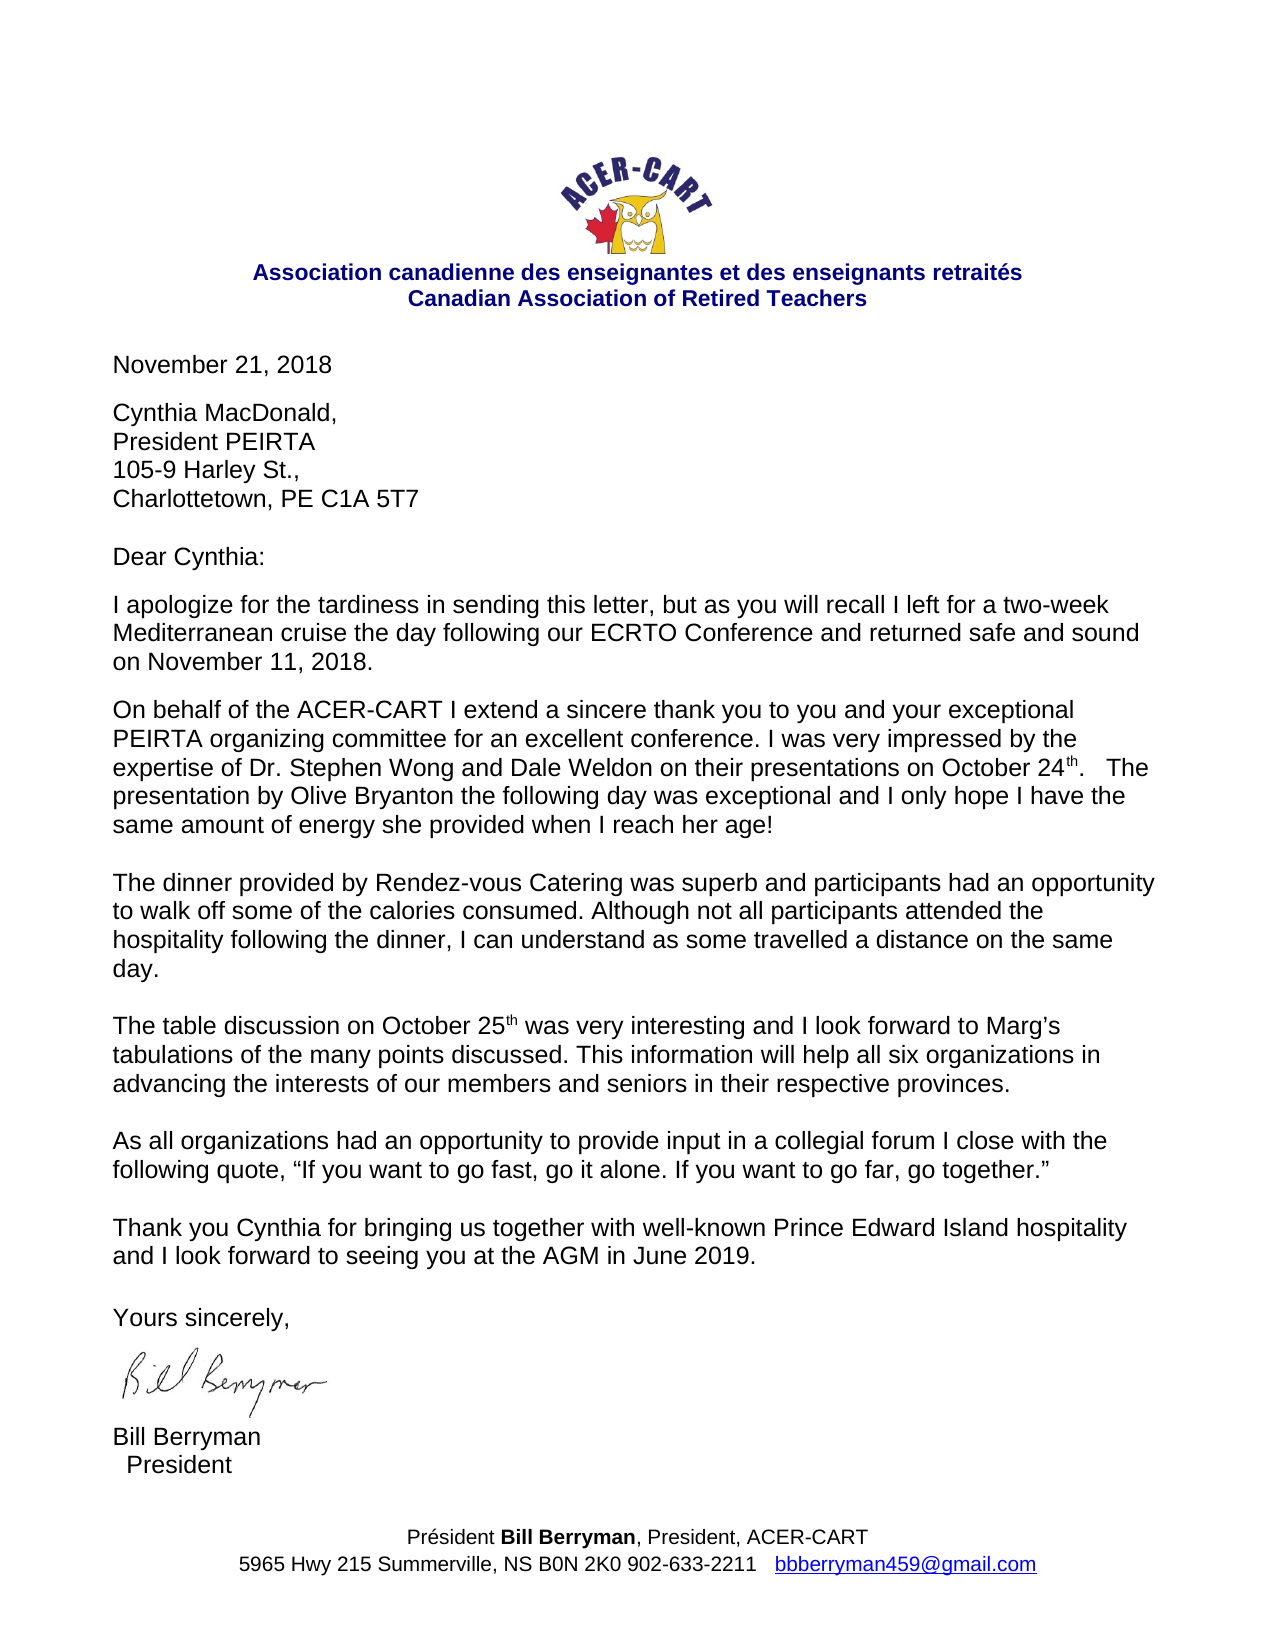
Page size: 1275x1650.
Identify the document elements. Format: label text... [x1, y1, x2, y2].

text Charlottetown, PE C1A 5T7 [112, 484, 1162, 513]
text President [112, 1450, 1162, 1479]
text November 21, 2018 [112, 350, 1162, 379]
text Canadian Association of Retired Teachers [112, 285, 1162, 312]
text Cynthia MacDonald, [112, 398, 1162, 427]
text Yours sincerely, [112, 1303, 1162, 1332]
text 105-9 Harley St., [112, 456, 1162, 484]
text The table discussion on October 25th was very interesting and I look forward to Marg’s tabulations of the many points discussed. This information will help all six organizations in advancing the interests of our members and seniors in their respective provinces. [112, 1011, 1162, 1098]
text On behalf of the ACER-CART I extend a sincere thank you to you and your exceptional PEIRTA organizing committee for an excellent conference. I was very impressed by the expertise of Dr. Stephen Wong and Dale Weldon on their presentations on October 24th. The presentation by Olive Bryanton the following day was exceptional and I only hope I have the same amount of energy she provided when I reach her age! [112, 695, 1162, 839]
text Bill Berryman [112, 1422, 1162, 1450]
picture [112, 1336, 333, 1422]
text Thank you Cynthia for bringing us together with well-known Prince Edward Island hospitality and I look forward to seeing you at the AGM in June 2019. [112, 1213, 1162, 1270]
picture [556, 150, 719, 259]
text President PEIRTA [112, 427, 1162, 456]
text Dear Cynthia: [112, 542, 1162, 571]
text The dinner provided by Rendez-vous Catering was superb and participants had an opportunity to walk off some of the calories consumed. Although not all participants attended the hospitality following the dinner, I can understand as some travelled a distance on the same day. [112, 868, 1162, 983]
text I apologize for the tardiness in sending this letter, but as you will recall I left for a two-week Mediterranean cruise the day following our ECRTO Conference and returned safe and sound on November 11, 2018. [112, 590, 1162, 676]
text As all organizations had an opportunity to provide input in a collegial forum I close with the following quote, “If you want to go fast, go it alone. If you want to go far, go together.” [112, 1126, 1162, 1184]
text Association canadienne des enseignantes et des enseignants retraités [112, 259, 1162, 285]
